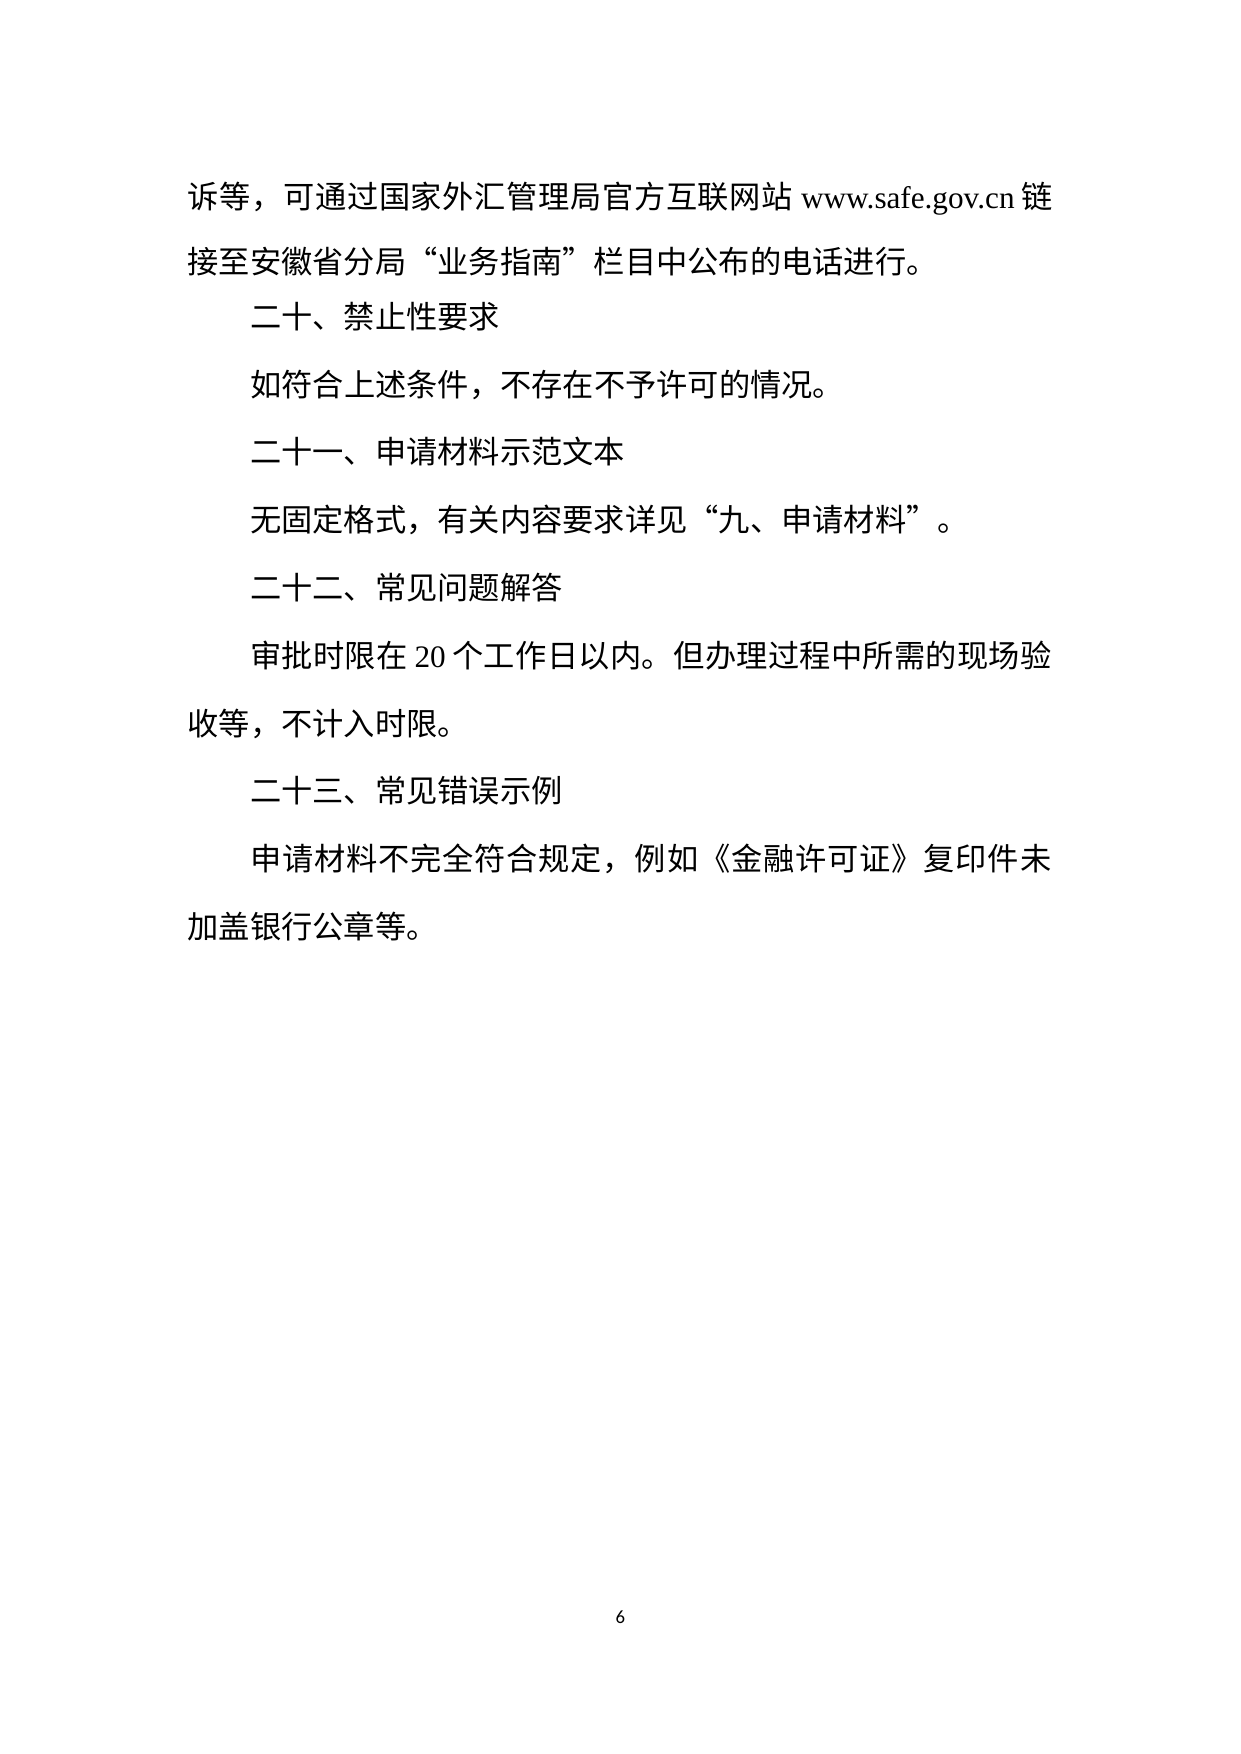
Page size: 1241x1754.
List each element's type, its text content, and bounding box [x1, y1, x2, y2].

text 审批时限在20个工作日以内。但办理过程中所需的现场验收等，不计入时限。 [187, 631, 1053, 744]
text 申请材料不完全符合规定，例如《金融许可证》复印件未加盖银行公章等。 [187, 834, 1053, 947]
text 二十、禁止性要求 [187, 292, 1053, 337]
text 二十一、申请材料示范文本 [187, 428, 1053, 473]
text 二十三、常见错误示例 [187, 767, 1053, 812]
text 无固定格式，有关内容要求详见“九、申请材料”。 [187, 495, 1053, 541]
text 二十二、常见问题解答 [187, 563, 1053, 608]
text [187, 162, 1053, 292]
text 如符合上述条件，不存在不予许可的情况。 [187, 360, 1053, 405]
